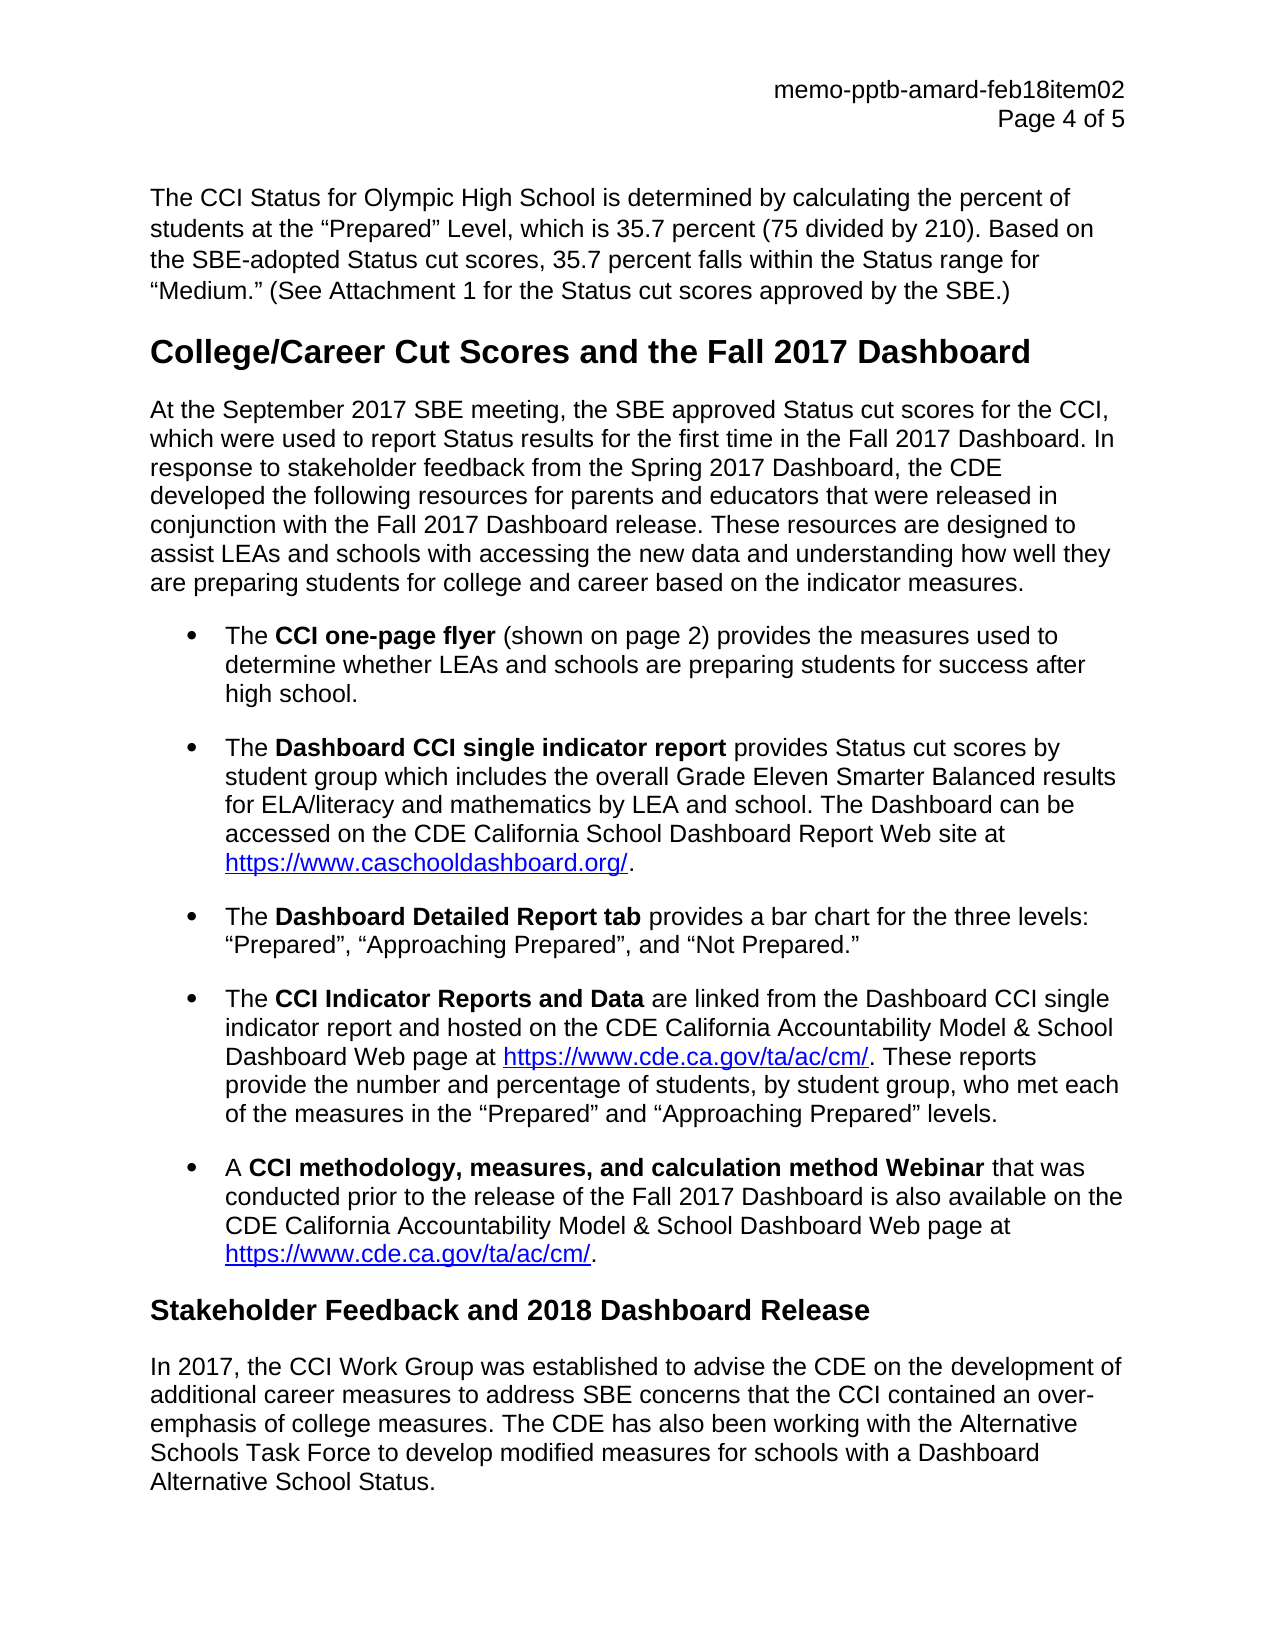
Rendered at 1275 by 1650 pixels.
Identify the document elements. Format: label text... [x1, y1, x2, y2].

list The CCI Indicator Reports and Data are linked from the Dashboard CCI single indicator report and hosted on the CDE California Accountability Model & School Dashboard Web page at https://www.cde.ca.gov/ta/ac/cm/. These reports provide the number and percentage of students, by student group, who met each of the measures in the “Prepared” and “Approaching Prepared” levels. [187, 984, 1125, 1128]
text The CCI Status for Olympic High School is determined by calculating the percent of students at the “Prepared” Level, which is 35.7 percent (75 divided by 210). Based on the SBE-adopted Status cut scores, 35.7 percent falls within the Status range for “Medium.” (See Attachment 1 for the Status cut scores approved by the SBE.) [150, 182, 1125, 304]
text In 2017, the CCI Work Group was established to advise the CDE on the development of additional career measures to address SBE concerns that the CCI contained an over-emphasis of college measures. The CDE has also been working with the Alternative Schools Task Force to develop modified measures for schools with a Dashboard Alternative School Status. [150, 1352, 1125, 1495]
list The Dashboard CCI single indicator report provides Status cut scores by student group which includes the overall Grade Eleven Smarter Balanced results for ELA/literacy and mathematics by LEA and school. The Dashboard can be accessed on the CDE California School Dashboard Report Web site at https://www.caschooldashboard.org/. [187, 733, 1125, 877]
list The CCI one-page flyer (shown on page 2) provides the measures used to determine whether LEAs and schools are preparing students for success after high school. [187, 621, 1125, 708]
subtitle College/Career Cut Scores and the Fall 2017 Dashboard [150, 332, 1125, 370]
list The Dashboard Detailed Report tab provides a bar chart for the three levels: “Prepared”, “Approaching Prepared”, and “Not Prepared.” [187, 902, 1125, 959]
list A CCI methodology, measures, and calculation method Webinar that was conducted prior to the release of the Fall 2017 Dashboard is also available on the CDE California Accountability Model & School Dashboard Web page at https://www.cde.ca.gov/ta/ac/cm/. [187, 1153, 1125, 1268]
subtitle Stakeholder Feedback and 2018 Dashboard Release [150, 1293, 1125, 1327]
text At the September 2017 SBE meeting, the SBE approved Status cut scores for the CCI, which were used to report Status results for the first time in the Fall 2017 Dashboard. In response to stakeholder feedback from the Spring 2017 Dashboard, the CDE developed the following resources for parents and educators that were released in conjunction with the Fall 2017 Dashboard release. These resources are designed to assist LEAs and schools with accessing the new data and understanding how well they are preparing students for college and career based on the indicator measures. [150, 395, 1125, 596]
